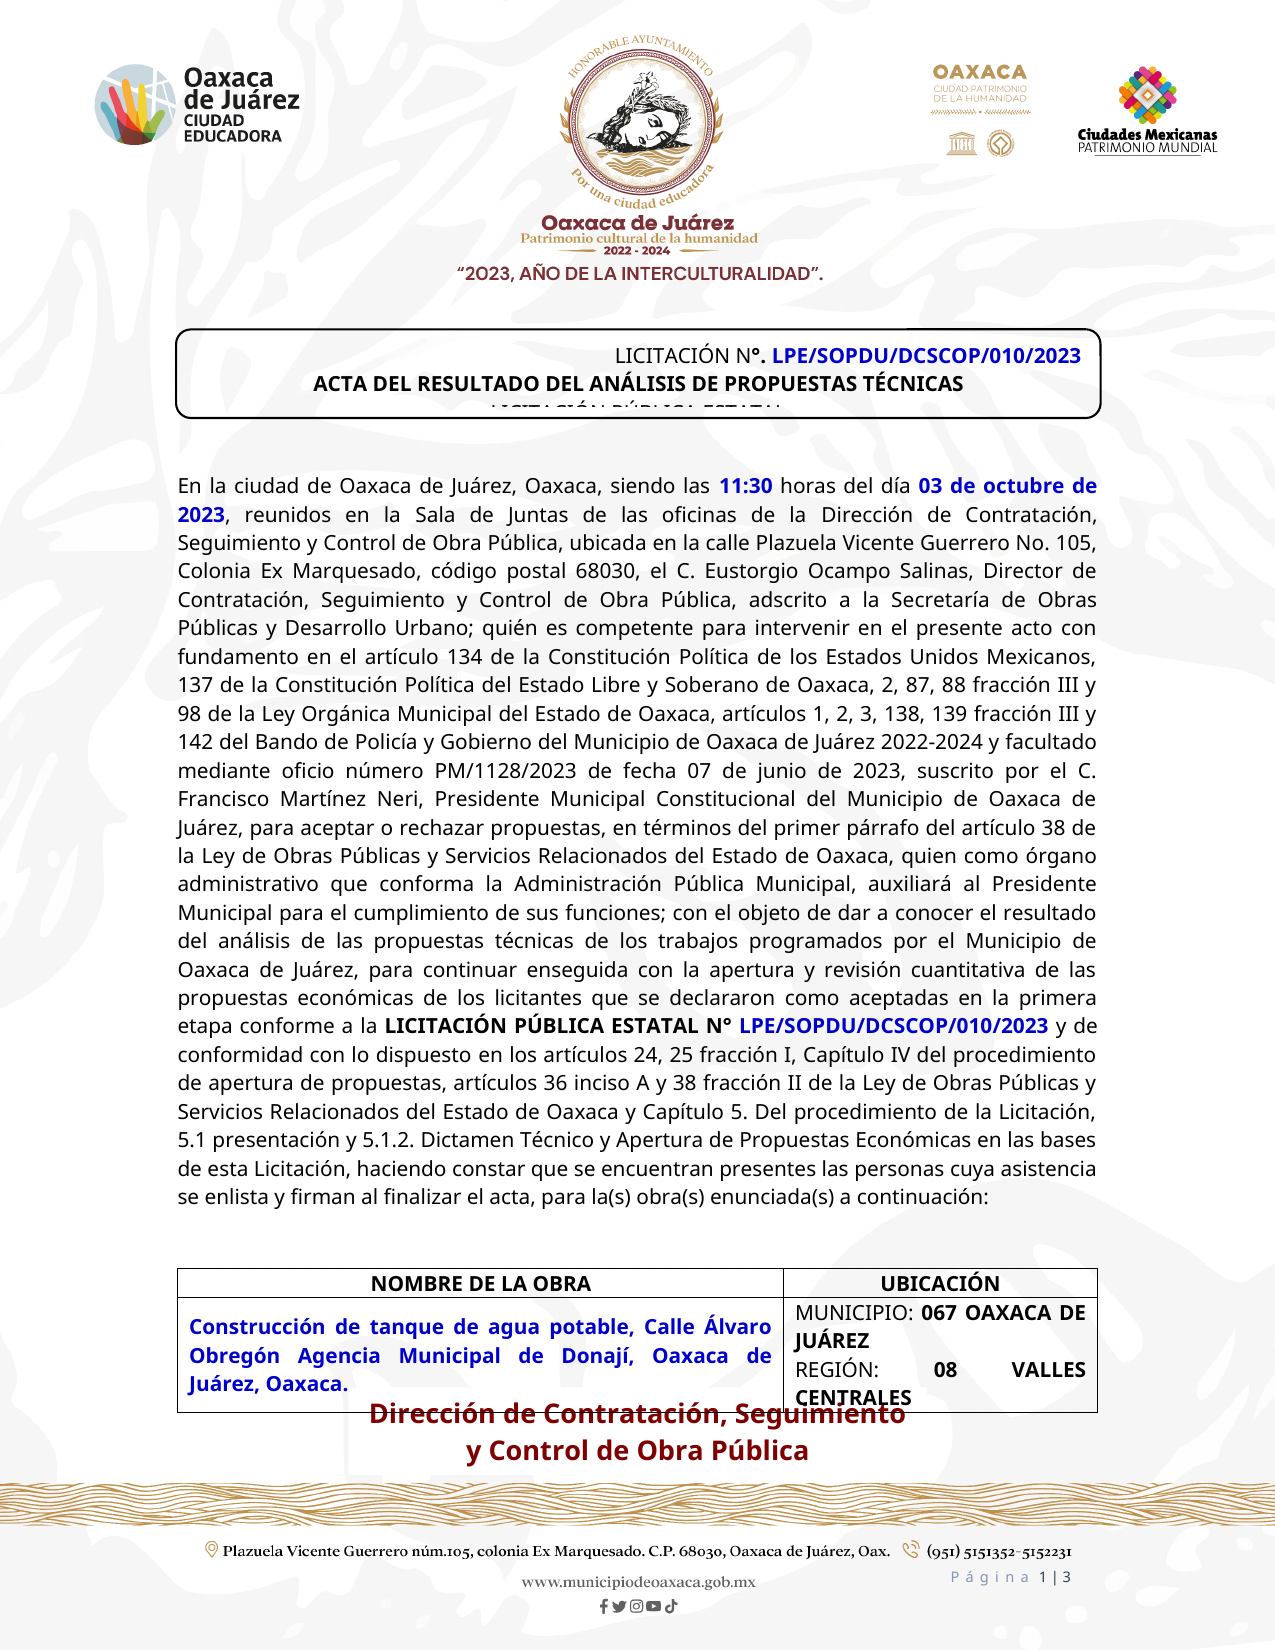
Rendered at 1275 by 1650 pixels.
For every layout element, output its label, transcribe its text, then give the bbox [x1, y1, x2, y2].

table_cell MUNICIPIO: 067 OAXACA DE JUÁREZ REGIÓN: 08 VALLES CENTRALES [784, 1298, 1097, 1412]
text En la ciudad de Oaxaca de Juárez, Oaxaca, siendo las 11:30 horas del día 03 de octubre de 2023, reunidos en la Sala de Juntas de las oficinas de la Dirección de Contratación, Seguimiento y Control de Obra Pública, ubicada en la calle Plazuela Vicente Guerrero No. 105, Colonia Ex Marquesado, código postal 68030, el C. Eustorgio Ocampo Salinas, Director de Contratación, Seguimiento y Control de Obra Pública, adscrito a la Secretaría de Obras Públicas y Desarrollo Urbano; quién es competente para intervenir en el presente acto con fundamento en el artículo 134 de la Constitución Política de los Estados Unidos Mexicanos, 137 de la Constitución Política del Estado Libre y Soberano de Oaxaca, 2, 87, 88 fracción III y 98 de la Ley Orgánica Municipal del Estado de Oaxaca, artículos 1, 2, 3, 138, 139 fracción III y 142 del Bando de Policía y Gobierno del Municipio de Oaxaca de Juárez 2022-2024 y facultado mediante oficio número PM/1128/2023 de fecha 07 de junio de 2023, suscrito por el C. Francisco Martínez Neri, Presidente Municipal Constitucional del Municipio de Oaxaca de Juárez, para aceptar o rechazar propuestas, en términos del primer párrafo del artículo 38 de la Ley de Obras Públicas y Servicios Relacionados del Estado de Oaxaca, quien como órgano administrativo que conforma la Administración Pública Municipal, auxiliará al Presidente Municipal para el cumplimiento de sus funciones; con el objeto de dar a conocer el resultado del análisis de las propuestas técnicas de los trabajos programados por el Municipio de Oaxaca de Juárez, para continuar enseguida con la apertura y revisión cuantitativa de las propuestas económicas de los licitantes que se declararon como aceptadas en la primera etapa conforme a la LICITACIÓN PÚBLICA ESTATAL N° LPE/SOPDU/DCSCOP/010/2023 y de conformidad con lo dispuesto en los artículos 24, 25 fracción I, Capítulo IV del procedimiento de apertura de propuestas, artículos 36 inciso A y 38 fracción II de la Ley de Obras Públicas y Servicios Relacionados del Estado de Oaxaca y Capítulo 5. Del procedimiento de la Licitación, 5.1 presentación y 5.1.2. Dictamen Técnico y Apertura de Propuestas Económicas en las bases de esta Licitación, haciendo constar que se encuentran presentes las personas cuya asistencia se enlista y firman al finalizar el acta, para la(s) obra(s) enunciada(s) a continuación: [177, 471, 1098, 1211]
picture [0, 0, 1275, 1650]
table_cell Construcción de tanque de agua potable, Calle Álvaro Obregón Agencia Municipal de Donají, Oaxaca de Juárez, Oaxaca. [178, 1298, 783, 1412]
table_header NOMBRE DE LA OBRA [178, 1269, 783, 1297]
table_header UBICACIÓN [784, 1269, 1097, 1297]
